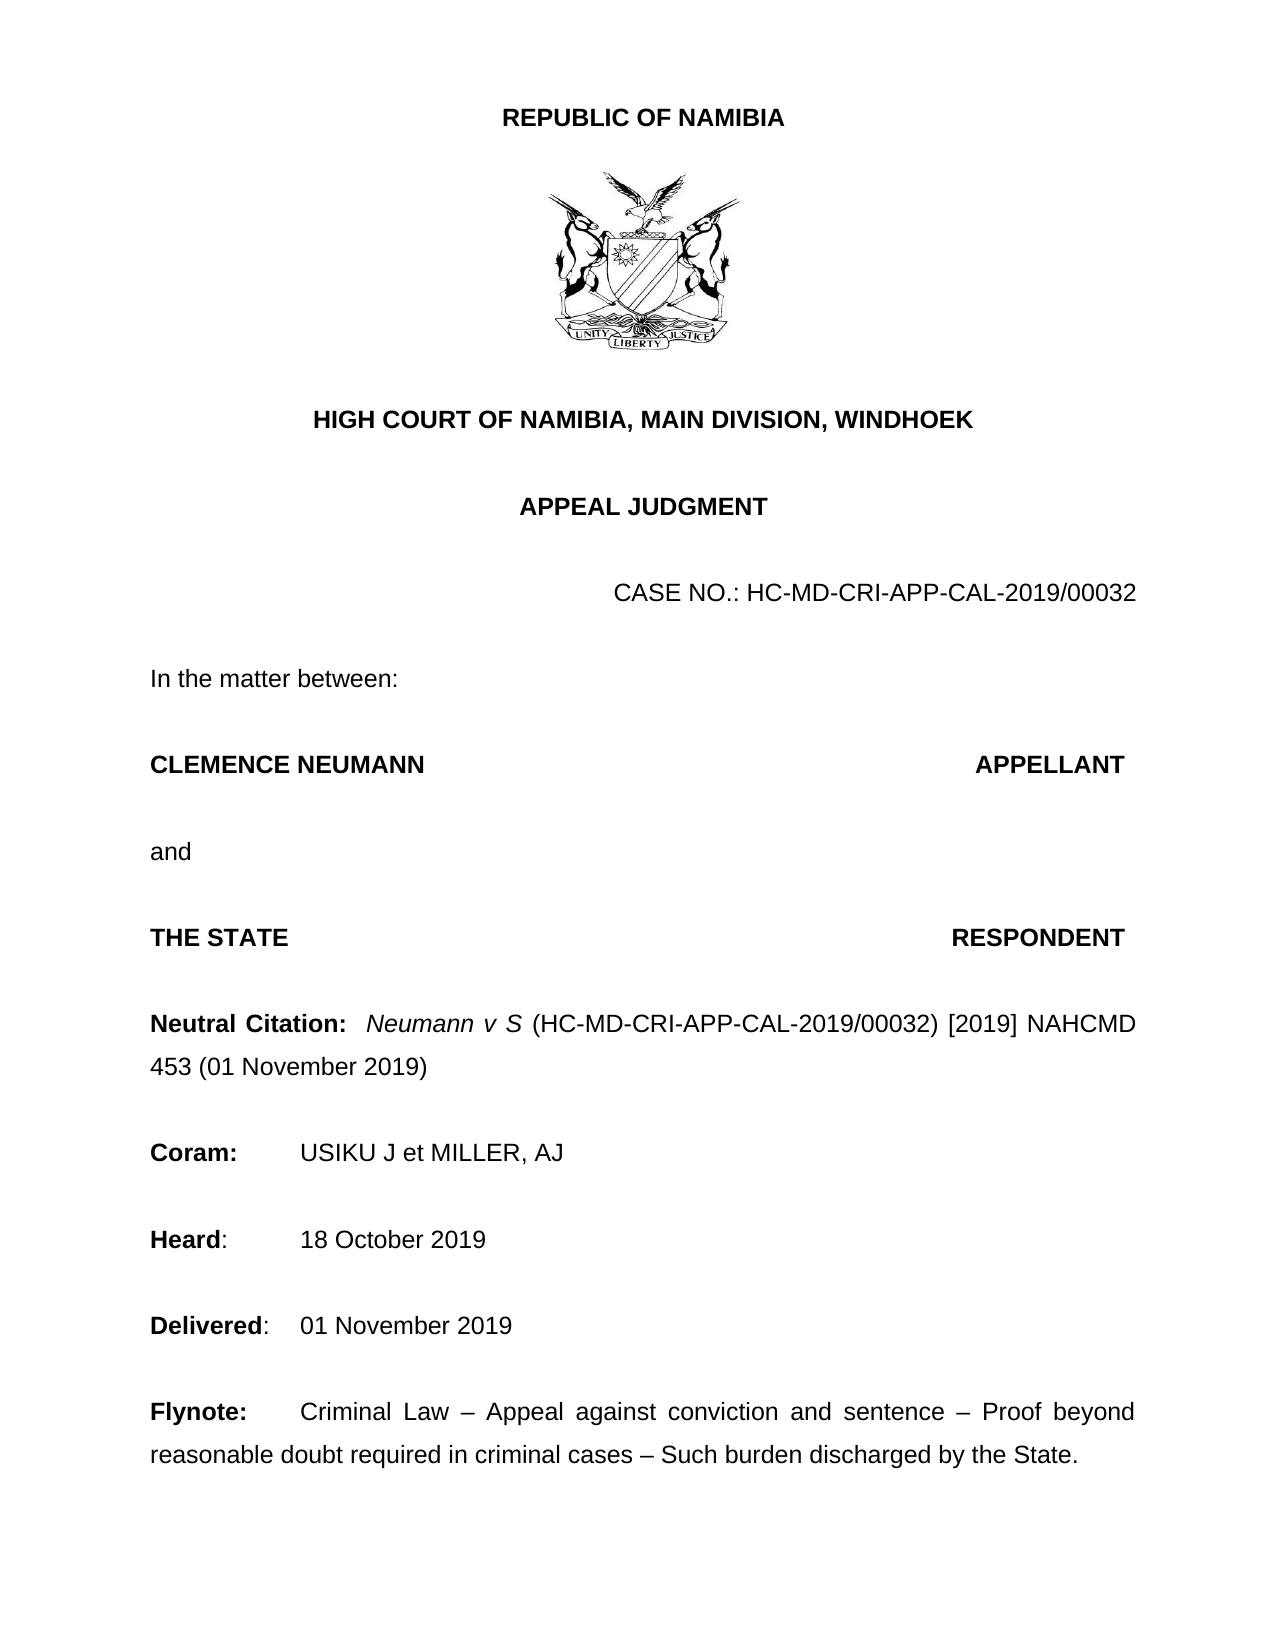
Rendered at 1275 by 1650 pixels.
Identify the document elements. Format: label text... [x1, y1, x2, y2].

text Coram: USIKU J et MILLER, AJ [150, 1138, 1137, 1167]
text HIGH COURT OF NAMIBIA, MAIN DIVISION, WINDHOEK [150, 405, 1137, 434]
text In the matter between: [150, 664, 1137, 693]
text THE STATE RESPONDENT [150, 923, 1137, 952]
text REPUBLIC OF NAMIBIA [150, 103, 855, 132]
text Neutral Citation: Neumann v S (HC-MD-CRI-APP-CAL-2019/00032) [2019] NAHCMD 453 (01 November 2019) [150, 1009, 1137, 1081]
text APPEAL JUDGMENT [150, 492, 1137, 520]
text CLEMENCE NEUMANN APPELLANT [150, 750, 1137, 779]
text Flynote: Criminal Law – Appeal against conviction and sentence – Proof beyond reasonable doubt required in criminal cases – Such burden discharged by the State. [150, 1397, 1137, 1469]
picture [538, 160, 749, 359]
text Heard: 18 October 2019 [150, 1225, 1137, 1253]
text CASE NO.: HC-MD-CRI-APP-CAL-2019/00032 [150, 578, 1137, 607]
text Delivered: 01 November 2019 [150, 1311, 1137, 1340]
text and [150, 837, 1137, 865]
